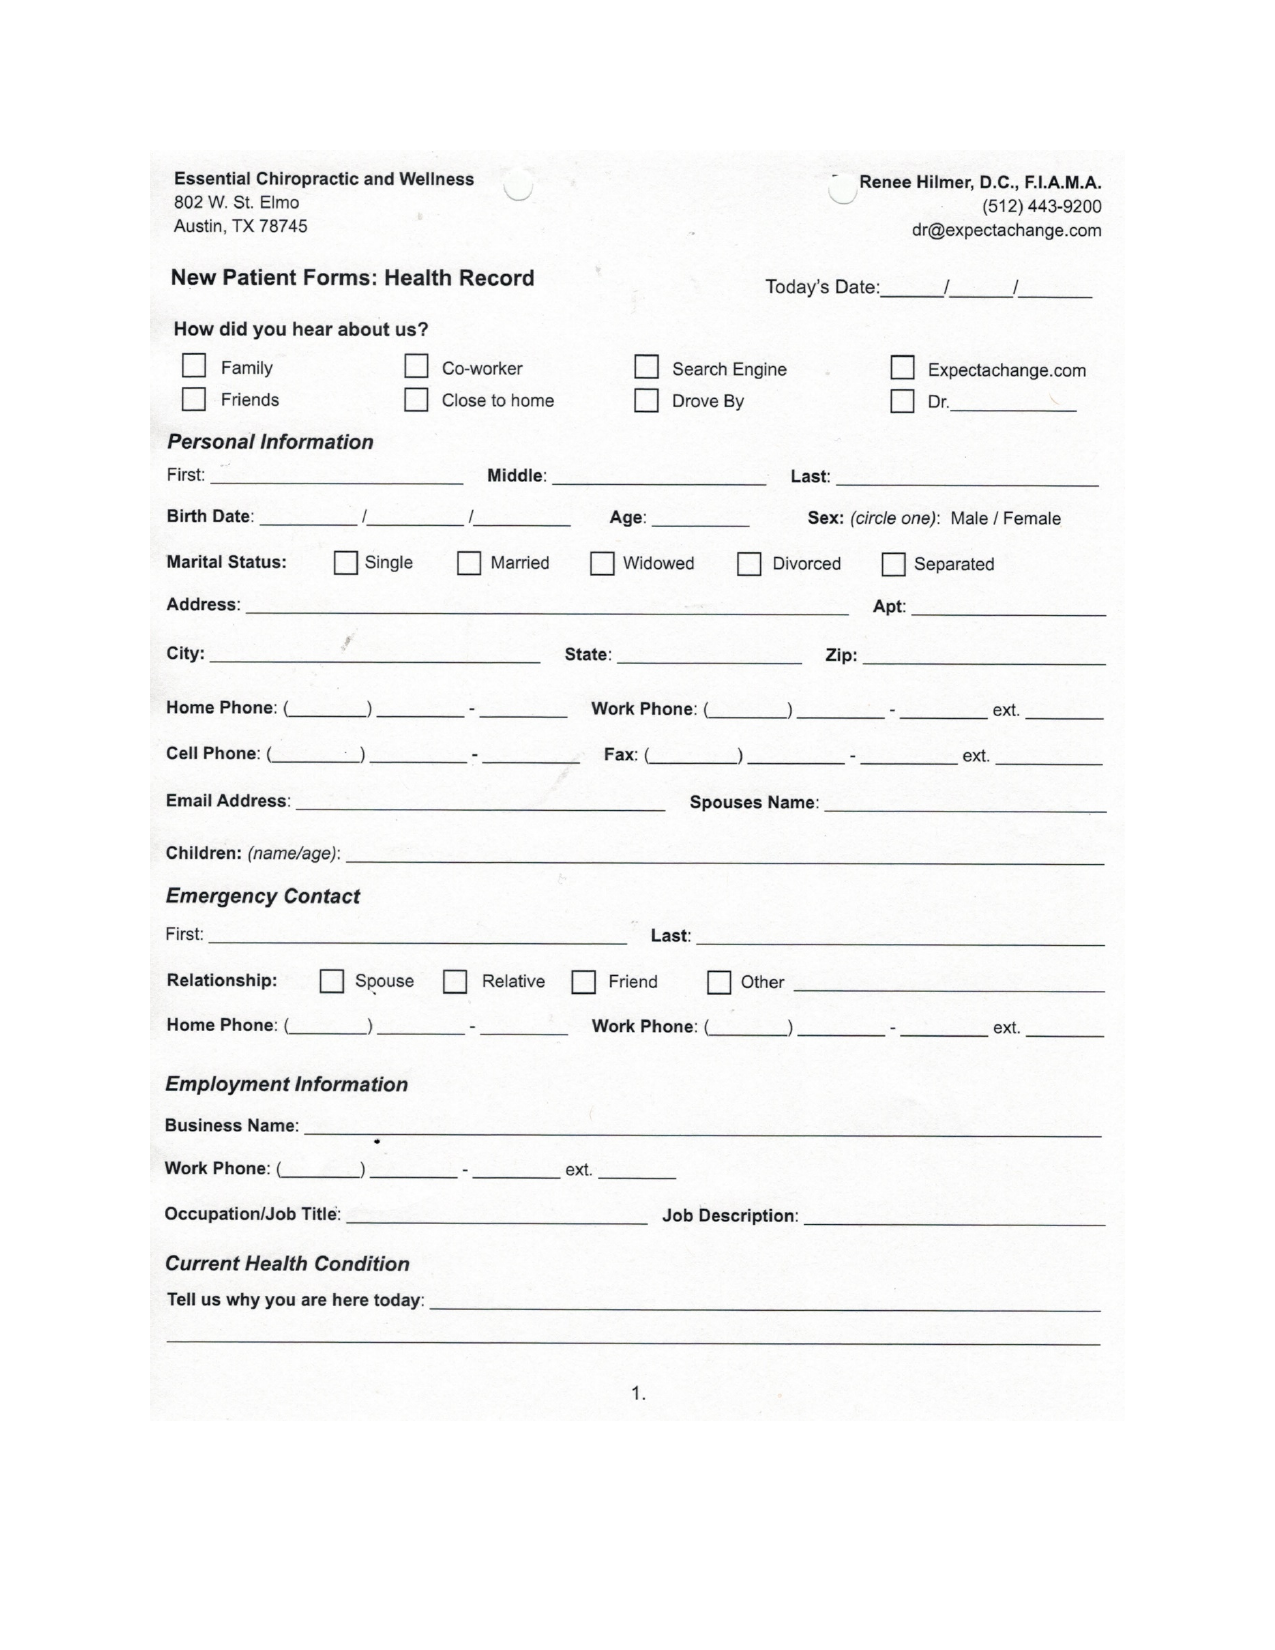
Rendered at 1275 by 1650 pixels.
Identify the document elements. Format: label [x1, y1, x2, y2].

picture [150, 150, 1125, 1421]
